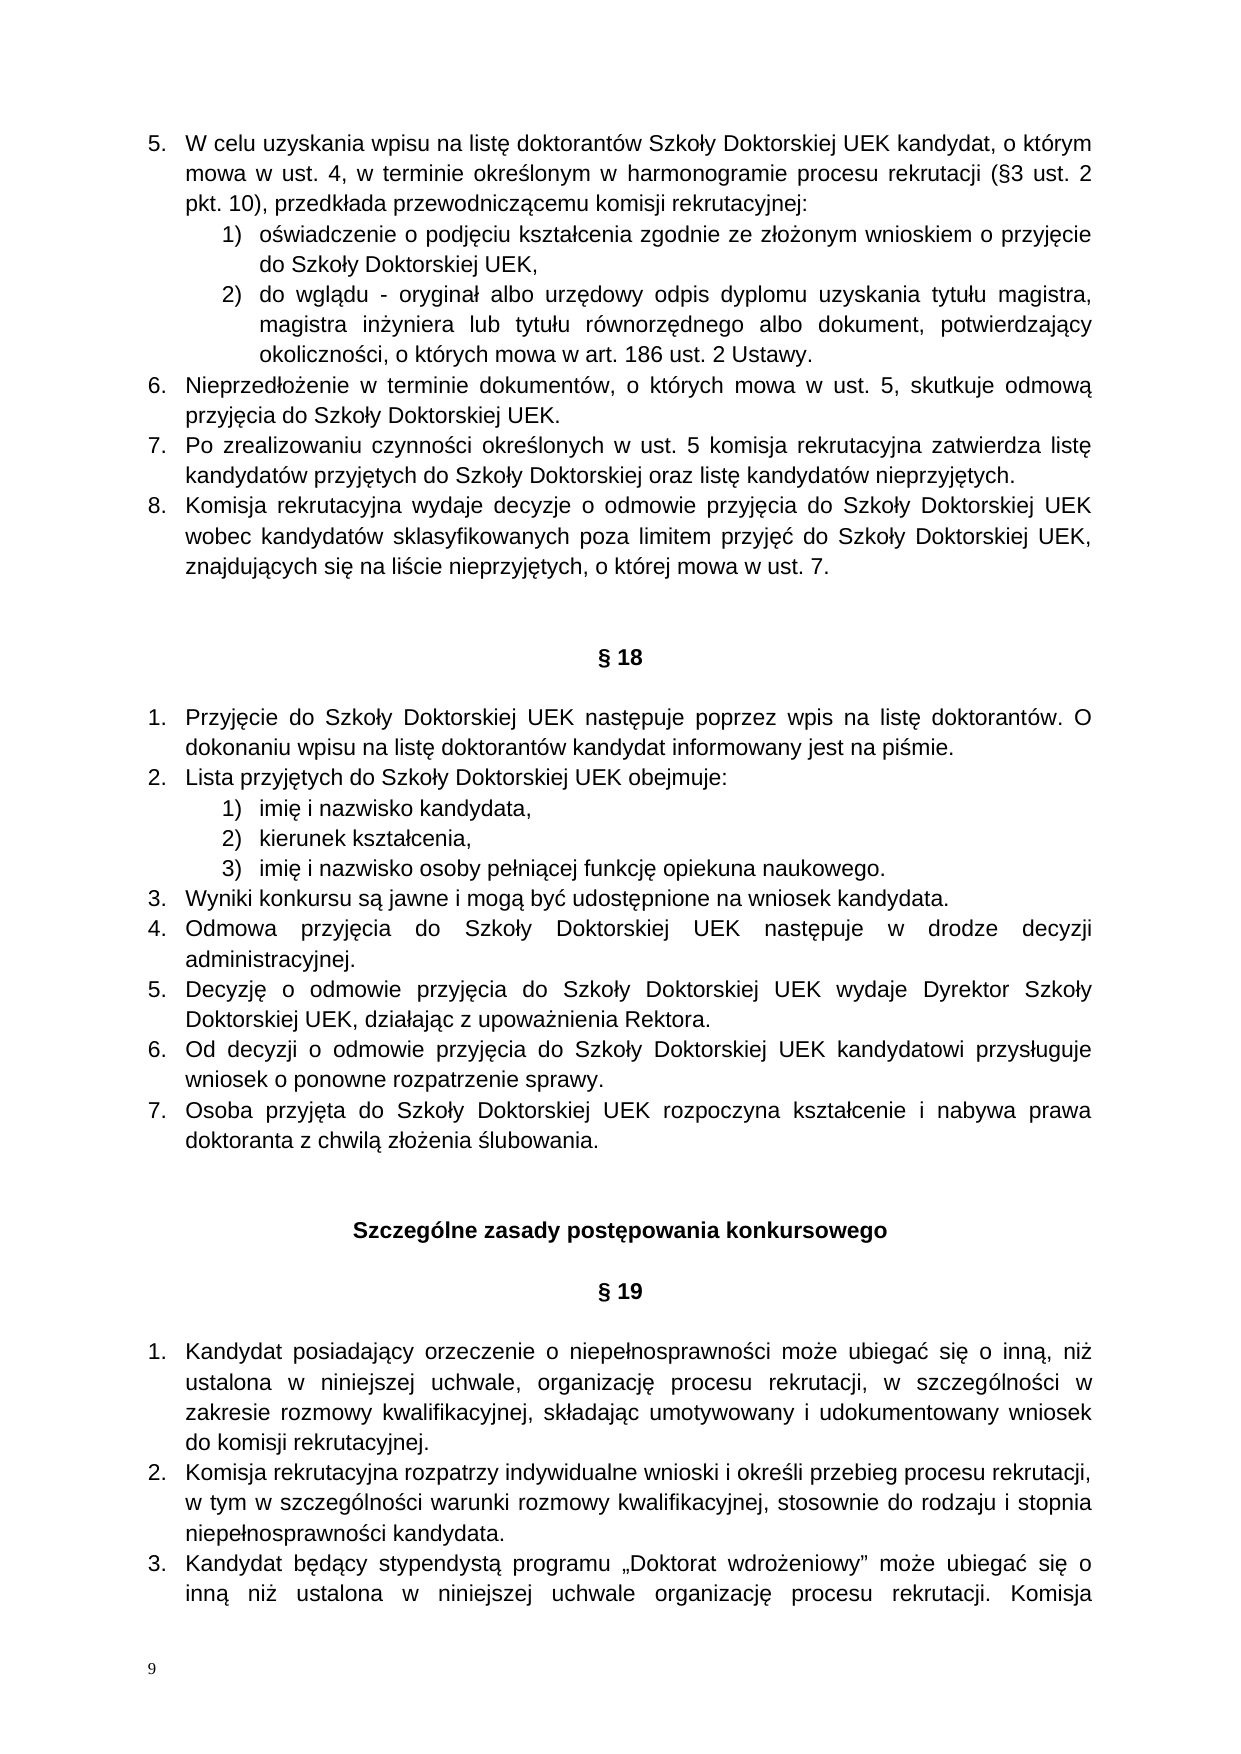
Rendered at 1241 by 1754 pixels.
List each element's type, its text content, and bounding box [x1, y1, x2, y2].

list W celu uzyskania wpisu na listę doktorantów Szkoły Doktorskiej UEK kandydat, o którym mowa w ust. 4, w terminie określonym w harmonogramie procesu rekrutacji (§3 ust. 2 pkt. 10), przedkłada przewodniczącemu komisji rekrutacyjnej: [148, 130, 1092, 217]
text § 18 [148, 643, 1092, 670]
list Lista przyjętych do Szkoły Doktorskiej UEK obejmuje: [148, 764, 1092, 791]
list do wglądu - oryginał albo urzędowy odpis dyplomu uzyskania tytułu magistra, magistra inżyniera lub tytułu równorzędnego albo dokument, potwierdzający okoliczności, o których mowa w art. 186 ust. 2 Ustawy. [222, 281, 1092, 368]
list Komisja rekrutacyjna wydaje decyzje o odmowie przyjęcia do Szkoły Doktorskiej UEK wobec kandydatów sklasyfikowanych poza limitem przyjęć do Szkoły Doktorskiej UEK, znajdujących się na liście nieprzyjętych, o której mowa w ust. 7. [148, 492, 1092, 579]
text § 19 [148, 1278, 1092, 1304]
list Decyzję o odmowie przyjęcia do Szkoły Doktorskiej UEK wydaje Dyrektor Szkoły Doktorskiej UEK, działając z upoważnienia Rektora. [148, 976, 1092, 1032]
list imię i nazwisko kandydata, [222, 794, 1092, 821]
list Wyniki konkursu są jawne i mogą być udostępnione na wniosek kandydata. [148, 885, 1092, 911]
list Nieprzedłożenie w terminie dokumentów, o których mowa w ust. 5, skutkuje odmową przyjęcia do Szkoły Doktorskiej UEK. [148, 372, 1092, 428]
list Osoba przyjęta do Szkoły Doktorskiej UEK rozpoczyna kształcenie i nabywa prawa doktoranta z chwilą złożenia ślubowania. [148, 1097, 1092, 1153]
list Od decyzji o odmowie przyjęcia do Szkoły Doktorskiej UEK kandydatowi przysługuje wniosek o ponowne rozpatrzenie sprawy. [148, 1036, 1092, 1093]
list Komisja rekrutacyjna rozpatrzy indywidualne wnioski i określi przebieg procesu rekrutacji, w tym w szczególności warunki rozmowy kwalifikacyjnej, stosownie do rodzaju i stopnia niepełnosprawności kandydata. [148, 1459, 1092, 1546]
list kierunek kształcenia, [222, 825, 1092, 851]
list Kandydat posiadający orzeczenie o niepełnosprawności może ubiegać się o inną, niż ustalona w niniejszej uchwale, organizację procesu rekrutacji, w szczególności w zakresie rozmowy kwalifikacyjnej, składając umotywowany i udokumentowany wniosek do komisji rekrutacyjnej. [148, 1338, 1092, 1455]
text Szczególne zasady postępowania konkursowego [148, 1217, 1092, 1244]
list oświadczenie o podjęciu kształcenia zgodnie ze złożonym wnioskiem o przyjęcie do Szkoły Doktorskiej UEK, [222, 221, 1092, 277]
list Przyjęcie do Szkoły Doktorskiej UEK następuje poprzez wpis na listę doktorantów. O dokonaniu wpisu na listę doktorantów kandydat informowany jest na piśmie. [148, 704, 1092, 760]
list imię i nazwisko osoby pełniącej funkcję opiekuna naukowego. [222, 855, 1092, 881]
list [148, 1550, 1092, 1606]
list Po zrealizowaniu czynności określonych w ust. 5 komisja rekrutacyjna zatwierdza listę kandydatów przyjętych do Szkoły Doktorskiej oraz listę kandydatów nieprzyjętych. [148, 432, 1092, 488]
list Odmowa przyjęcia do Szkoły Doktorskiej UEK następuje w drodze decyzji administracyjnej. [148, 915, 1092, 972]
